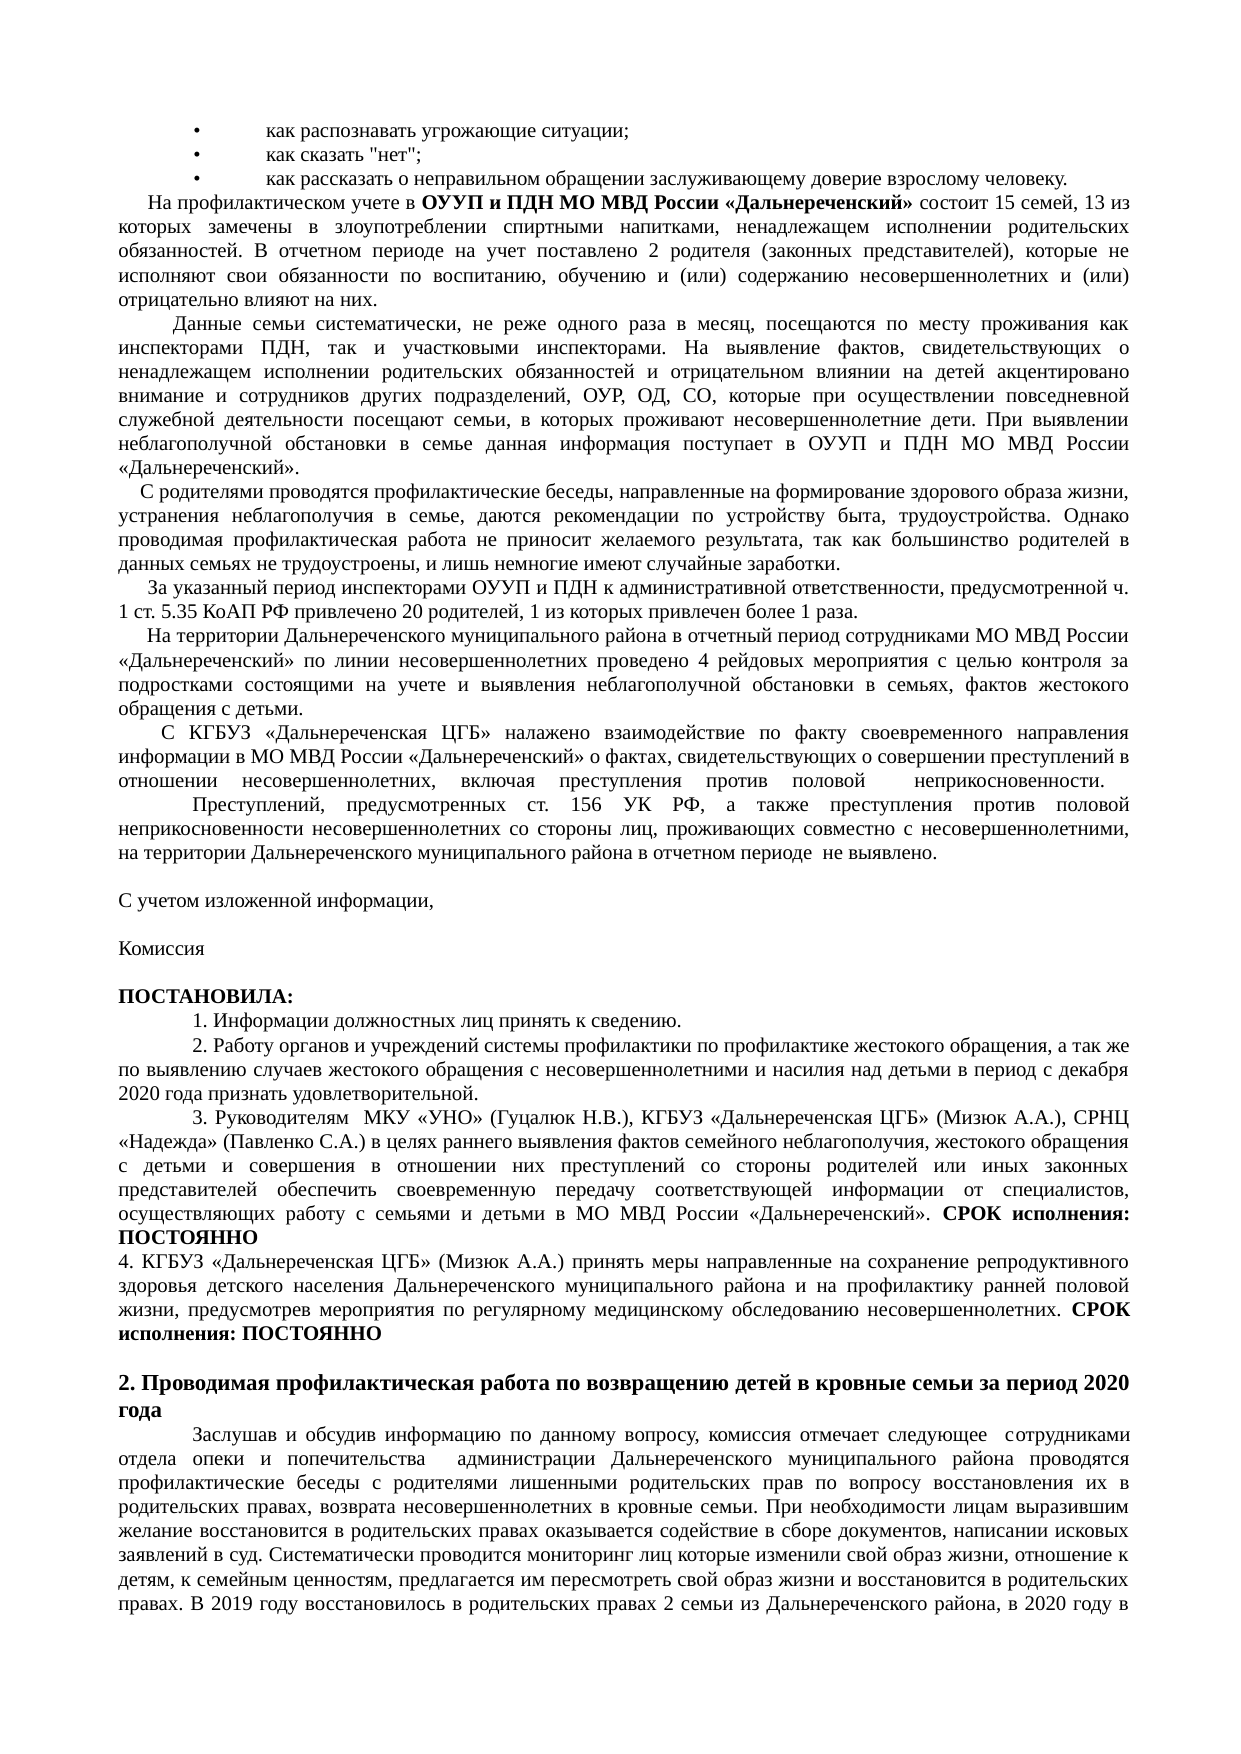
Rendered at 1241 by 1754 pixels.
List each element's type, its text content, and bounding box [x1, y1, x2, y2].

text 3. Руководителям МКУ «УНО» (Гуцалюк Н.В.), КГБУЗ «Дальнереченская ЦГБ» (Мизюк А.А.), СРНЦ «Надежда» (Павленко С.А.) в целях раннего выявления фактов семейного неблагополучия, жестокого обращения с детьми и совершения в отношении них преступлений со стороны родителей или иных законных представителей обеспечить своевременную передачу соответствующей информации от специалистов, осуществляющих работу с семьями и детьми в МО МВД России «Дальнереченский». СРОК исполнения: ПОСТОЯННО [118, 1105, 1130, 1249]
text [118, 1422, 1130, 1614]
text С учетом изложенной информации, [118, 888, 1130, 912]
text За указанный период инспекторами ОУУП и ПДН к административной ответственности, предусмотренной ч. 1 ст. 5.35 КоАП РФ привлечено 20 родителей, 1 из которых привлечен более 1 раза. [118, 575, 1130, 623]
list как распознавать угрожающие ситуации; [193, 118, 1122, 142]
text ПОСТАНОВИЛА: [118, 984, 1130, 1008]
text На профилактическом учете в ОУУП и ПДН МО МВД России «Дальнереченский» состоит 15 семей, 13 из которых замечены в злоупотреблении спиртными напитками, ненадлежащем исполнении родительских обязанностей. В отчетном периоде на учет поставлено 2 родителя (законных представителей), которые не исполняют свои обязанности по воспитанию, обучению и (или) содержанию несовершеннолетних и (или) отрицательно влияют на них. [118, 190, 1130, 311]
text 2. Проводимая профилактическая работа по возвращению детей в кровные семьи за период 2020 года [118, 1369, 1130, 1422]
list как рассказать о неправильном обращении заслуживающему доверие взрослому человеку. [193, 166, 1122, 190]
text Данные семьи систематически, не реже одного раза в месяц, посещаются по месту проживания как инспекторами ПДН, так и участковыми инспекторами. На выявление фактов, свидетельствующих о ненадлежащем исполнении родительских обязанностей и отрицательном влиянии на детей акцентировано внимание и сотрудников других подразделений, ОУР, ОД, СО, которые при осуществлении повседневной служебной деятельности посещают семьи, в которых проживают несовершеннолетние дети. При выявлении неблагополучной обстановки в семье данная информация поступает в ОУУП и ПДН МО МВД России «Дальнереченский». [118, 311, 1130, 479]
text 4. КГБУЗ «Дальнереченская ЦГБ» (Мизюк А.А.) принять меры направленные на сохранение репродуктивного здоровья детского населения Дальнереченского муниципального района и на профилактику ранней половой жизни, предусмотрев мероприятия по регулярному медицинскому обследованию несовершеннолетних. СРОК исполнения: ПОСТОЯННО [118, 1249, 1130, 1345]
text 1. Информации должностных лиц принять к сведению. [118, 1008, 1130, 1032]
text Комиссия [118, 936, 1130, 960]
list как сказать "нет"; [193, 142, 1122, 166]
text 2. Работу органов и учреждений системы профилактики по профилактике жестокого обращения, а так же по выявлению случаев жестокого обращения с несовершеннолетними и насилия над детьми в период с декабря 2020 года признать удовлетворительной. [118, 1032, 1130, 1105]
text С КГБУЗ «Дальнереченская ЦГБ» налажено взаимодействие по факту своевременного направления информации в МО МВД России «Дальнереченский» о фактах, свидетельствующих о совершении преступлений в отношении несовершеннолетних, включая преступления против половой неприкосновенности. Преступлений, предусмотренных ст. 156 УК РФ, а также преступления против половой неприкосновенности несовершеннолетних со стороны лиц, проживающих совместно с несовершеннолетними, на территории Дальнереченского муниципального района в отчетном периоде не выявлено. [118, 720, 1130, 864]
text На территории Дальнереченского муниципального района в отчетный период сотрудниками МО МВД России «Дальнереченский» по линии несовершеннолетних проведено 4 рейдовых мероприятия с целью контроля за подростками состоящими на учете и выявления неблагополучной обстановки в семьях, фактов жестокого обращения с детьми. [118, 623, 1130, 720]
text С родителями проводятся профилактические беседы, направленные на формирование здорового образа жизни, устранения неблагополучия в семье, даются рекомендации по устройству быта, трудоустройства. Однако проводимая профилактическая работа не приносит желаемого результата, так как большинство родителей в данных семьях не трудоустроены, и лишь немногие имеют случайные заработки. [118, 479, 1130, 575]
